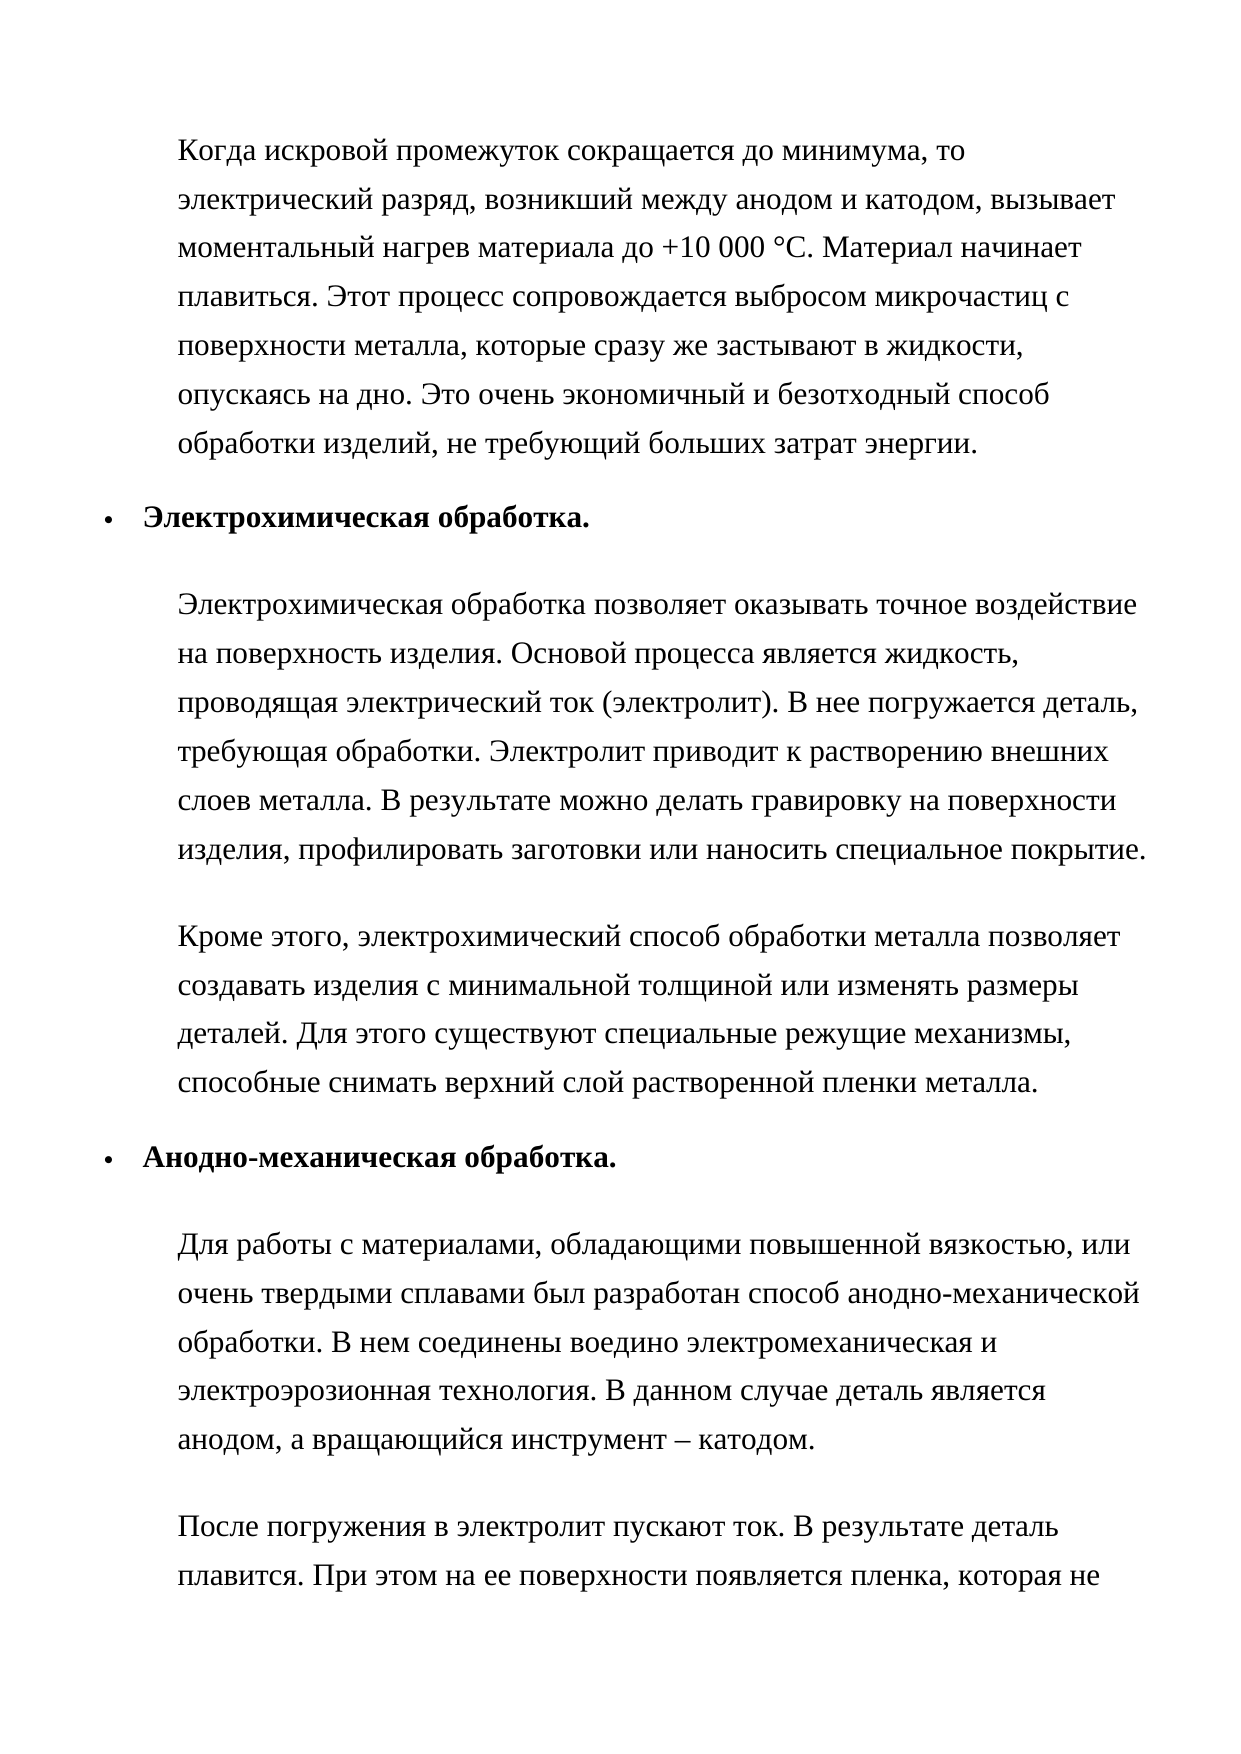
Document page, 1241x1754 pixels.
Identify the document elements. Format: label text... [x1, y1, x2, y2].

text Для работы с материалами, обладающими повышенной вязкостью, или очень твердыми сплавами был разработан способ анодно-механической обработки. В нем соединены воедино электромеханическая и электроэрозионная технология. В данном случае деталь является анодом, а вращающийся инструмент – катодом. [177, 1212, 1152, 1456]
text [177, 1495, 1152, 1592]
list Электрохимическая обработка. [105, 498, 1152, 534]
list Анодно-механическая обработка. [105, 1138, 1152, 1174]
text Кроме этого, электрохимический способ обработки металла позволяет создавать изделия с минимальной толщиной или изменять размеры деталей. Для этого существуют специальные режущие механизмы, способные снимать верхний слой растворенной пленки металла. [177, 904, 1152, 1099]
text Электрохимическая обработка позволяет оказывать точное воздействие на поверхность изделия. Основой процесса является жидкость, проводящая электрический ток (электролит). В нее погружается деталь, требующая обработки. Электролит приводит к растворению внешних слоев металла. В результате можно делать гравировку на поверхности изделия, профилировать заготовки или наносить специальное покрытие. [177, 573, 1152, 866]
text Когда искровой промежуток сокращается до минимума, то электрический разряд, возникший между анодом и катодом, вызывает моментальный нагрев материала до +10 000 °С. Материал начинает плавиться. Этот процесс сопровождается выбросом микрочастиц с поверхности металла, которые сразу же застывают в жидкости, опускаясь на дно. Это очень экономичный и безотходный способ обработки изделий, не требующий больших затрат энергии. [177, 118, 1152, 460]
